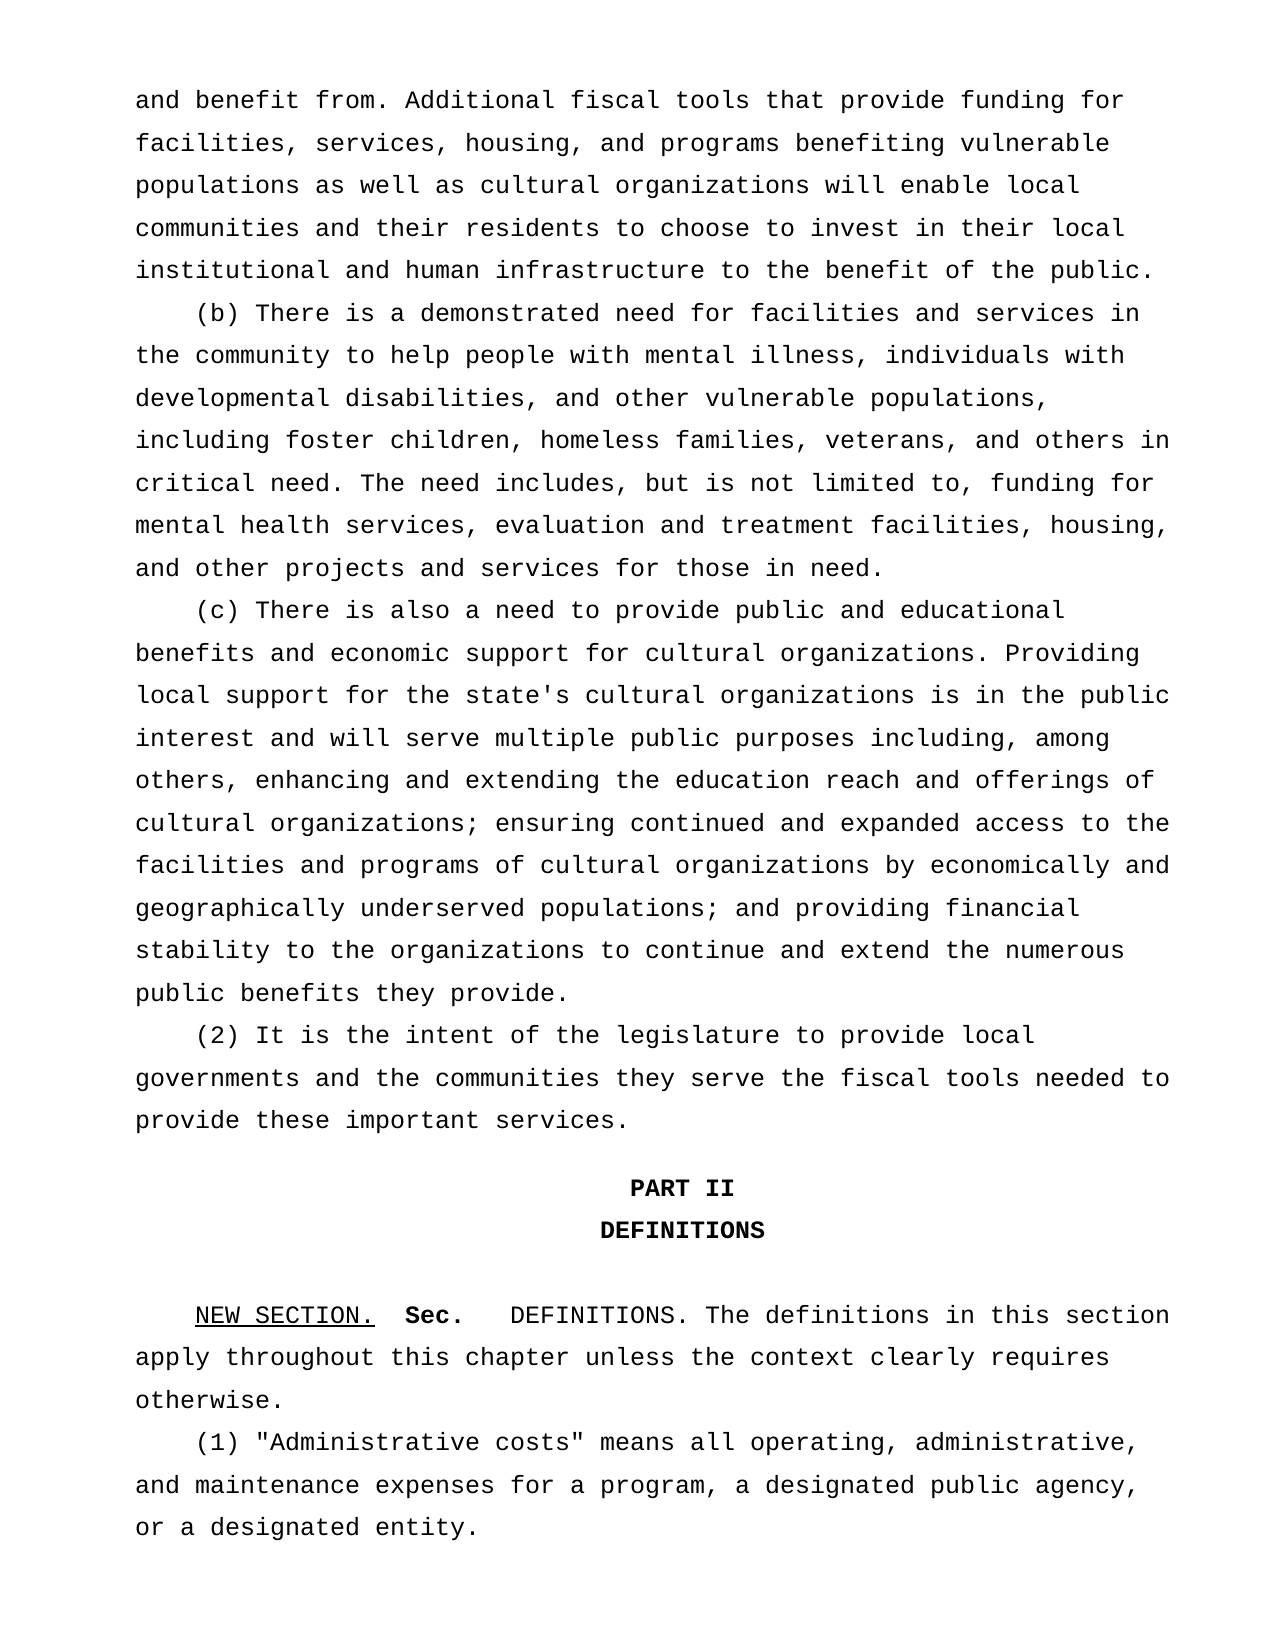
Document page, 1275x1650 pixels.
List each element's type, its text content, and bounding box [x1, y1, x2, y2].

text (b) There is a demonstrated need for facilities and services in the community to help people with mental illness, individuals with developmental disabilities, and other vulnerable populations, including foster children, homeless families, veterans, and others in critical need. The need includes, but is not limited to, funding for mental health services, evaluation and treatment facilities, housing, and other projects and services for those in need. [135, 287, 1170, 585]
text PART II [135, 1162, 1170, 1205]
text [135, 75, 1170, 287]
text (c) There is also a need to provide public and educational benefits and economic support for cultural organizations. Providing local support for the state's cultural organizations is in the public interest and will serve multiple public purposes including, among others, enhancing and extending the education reach and offerings of cultural organizations; ensuring continued and expanded access to the facilities and programs of cultural organizations by economically and geographically underserved populations; and providing financial stability to the organizations to continue and extend the numerous public benefits they provide. [135, 585, 1170, 1010]
text (2) It is the intent of the legislature to provide local governments and the communities they serve the fiscal tools needed to provide these important services. [135, 1010, 1170, 1137]
text (1) "Administrative costs" means all operating, administrative, and maintenance expenses for a program, a designated public agency, or a designated entity. [135, 1417, 1170, 1544]
text NEW SECTION. Sec. DEFINITIONS. The definitions in this section apply throughout this chapter unless the context clearly requires otherwise. [135, 1289, 1170, 1417]
text DEFINITIONS [135, 1205, 1170, 1247]
